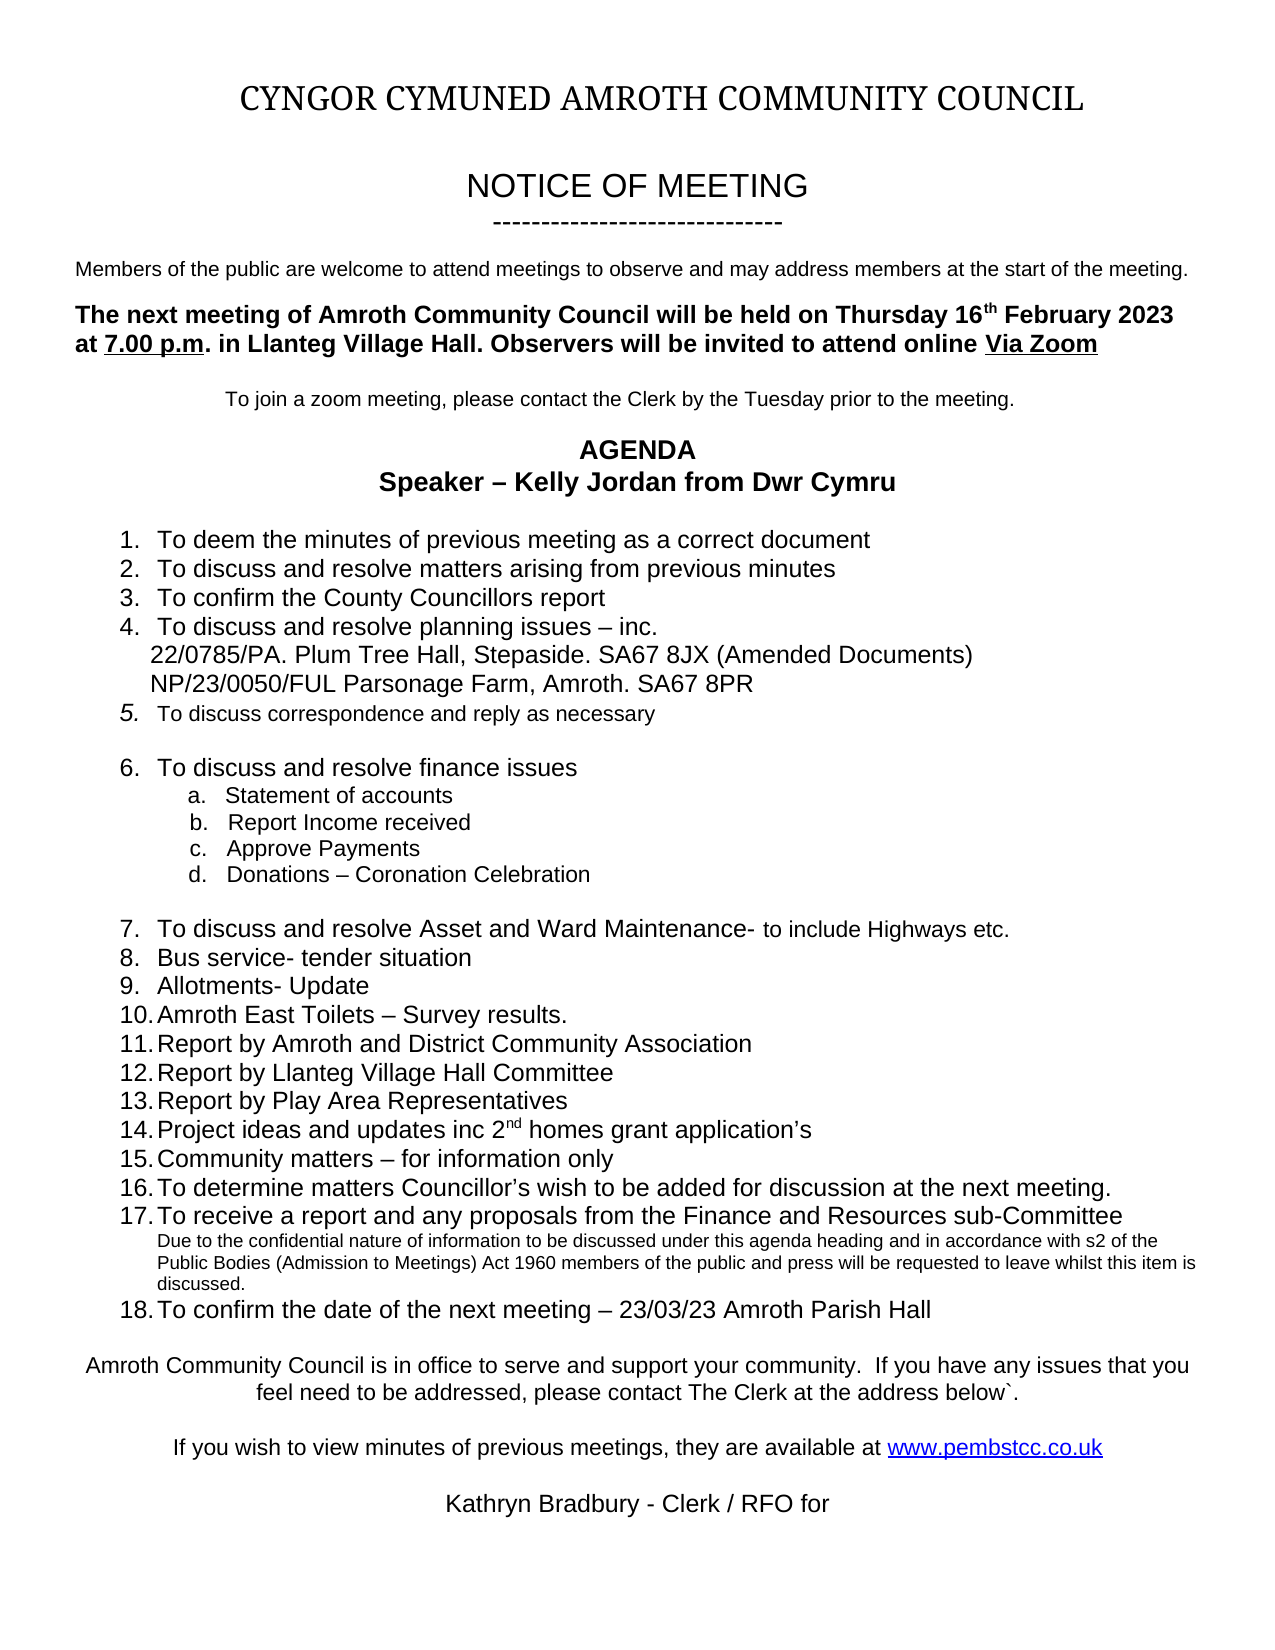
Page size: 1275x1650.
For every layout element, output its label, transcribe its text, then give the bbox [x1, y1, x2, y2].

text The next meeting of Amroth Community Council will be held on Thursday 16th February 2023 at 7.00 p.m. in Llanteg Village Hall. Observers will be invited to attend online Via Zoom [75, 300, 1200, 358]
text Amroth Community Council is in office to serve and support your community. If you have any issues that you feel need to be addressed, please contact The Clerk at the address below`. [75, 1352, 1200, 1405]
title CYNGOR CYMUNED AMROTH COMMUNITY COUNCIL [75, 75, 1200, 120]
text Members of the public are welcome to attend meetings to observe and may address members at the start of the meeting. [75, 257, 1200, 281]
list To determine matters Councillor’s wish to be added for discussion at the next meeting. [119, 1173, 1200, 1201]
list To deem the minutes of previous meeting as a correct document [119, 526, 1200, 554]
list Allotments- Update [119, 971, 1200, 1000]
list Report by Llanteg Village Hall Committee [119, 1058, 1200, 1086]
list To discuss and resolve Asset and Ward Maintenance- to include Highways etc. [119, 914, 1200, 943]
text NP/23/0050/FUL Parsonage Farm, Amroth. SA67 8PR [150, 669, 1200, 698]
list Report by Play Area Representatives [119, 1086, 1200, 1115]
text Speaker – Kelly Jordan from Dwr Cymru [75, 466, 1200, 497]
text If you wish to view minutes of previous meetings, they are available at www.pembstcc.co.uk [75, 1434, 1200, 1460]
list To discuss correspondence and reply as necessary [119, 698, 1200, 727]
text Kathryn Bradbury - Clerk / RFO for [75, 1489, 1200, 1518]
list To discuss and resolve finance issues [119, 753, 1200, 782]
text b. Report Income received [75, 808, 1200, 835]
list To confirm the date of the next meeting – 23/03/23 Amroth Parish Hall [119, 1295, 1200, 1323]
list Amroth East Toilets – Survey results. [119, 1000, 1200, 1029]
text 22/0785/PA. Plum Tree Hall, Stepaside. SA67 8JX (Amended Documents) [150, 641, 1200, 669]
list To discuss and resolve matters arising from previous minutes [119, 554, 1200, 583]
text To join a zoom meeting, please contact the Clerk by the Tuesday prior to the meeting. [150, 386, 1200, 410]
text d. Donations – Coronation Celebration [75, 861, 1200, 887]
list To discuss and resolve planning issues – inc. [119, 612, 1200, 641]
list Project ideas and updates inc 2nd homes grant application’s [119, 1115, 1200, 1144]
text AGENDA [75, 434, 1200, 466]
list To confirm the County Councillors report [119, 583, 1200, 612]
list Community matters – for information only [119, 1144, 1200, 1173]
list To receive a report and any proposals from the Finance and Resources sub-Committee Due to the confidential nature of information to be discussed under this agenda heading and in accordance with s2 of the Public Bodies (Admission to Meetings) Act 1960 members of the public and press will be requested to leave whilst this item is discussed. [119, 1201, 1200, 1295]
text c. Approve Payments [75, 835, 1200, 861]
text ------------------------------ [75, 204, 1200, 238]
text NOTICE OF MEETING [75, 166, 1200, 204]
list Bus service- tender situation [119, 943, 1200, 971]
list Statement of accounts [187, 782, 1200, 808]
list Report by Amroth and District Community Association [119, 1029, 1200, 1058]
